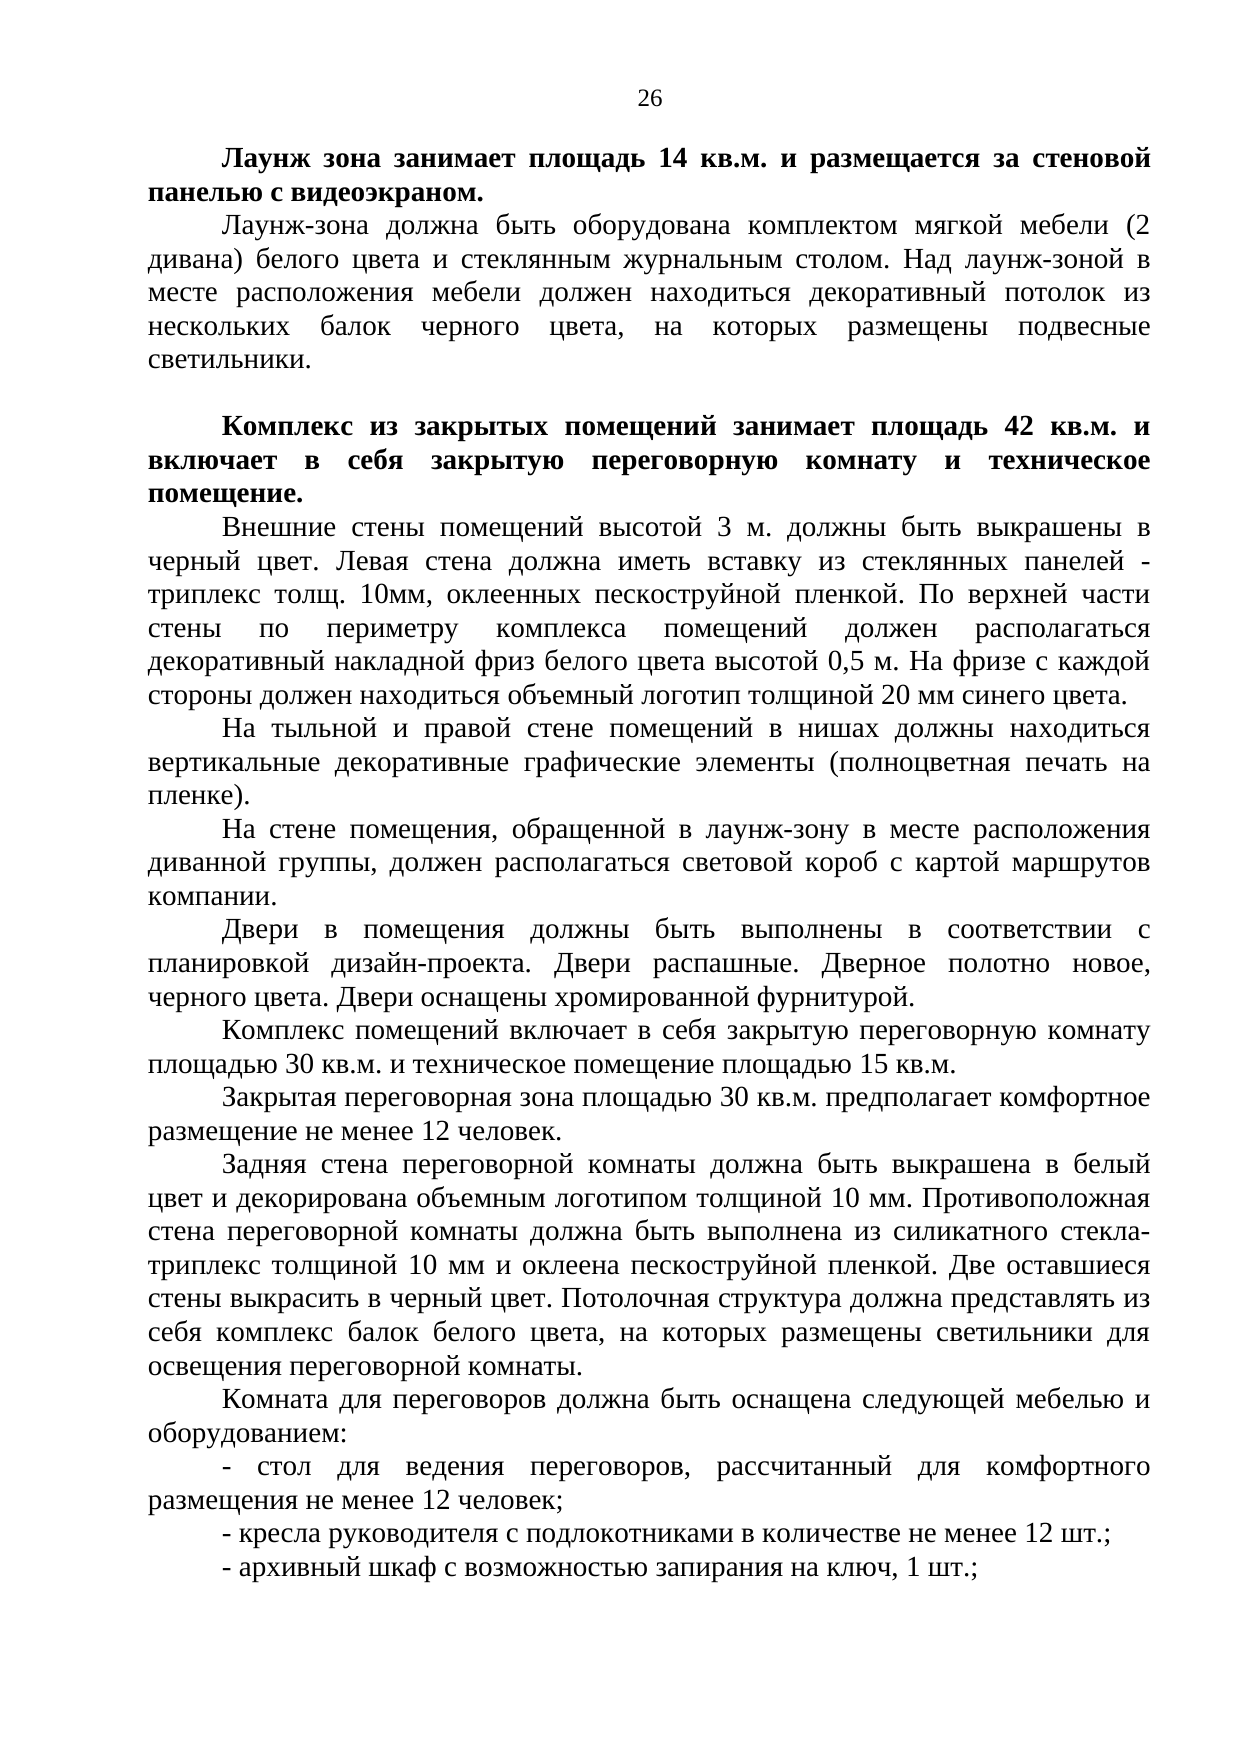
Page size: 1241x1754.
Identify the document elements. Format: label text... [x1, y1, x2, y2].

list Лаунж зона занимает площадь 14 кв.м. и размещается за стеновой панелью с видеоэкраном. [148, 140, 1152, 207]
list Комплекс помещений включает в себя закрытую переговорную комнату площадью 30 кв.м. и техническое помещение площадью 15 кв.м. [148, 1012, 1152, 1079]
list Двери в помещения должны быть выполнены в соответствии с планировкой дизайн-проекта. Двери распашные. Дверное полотно новое, черного цвета. Двери оснащены хромированной фурнитурой. [148, 912, 1152, 1012]
list Комплекс из закрытых помещений занимает площадь 42 кв.м. и включает в себя закрытую переговорную комнату и техническое помещение. [148, 408, 1152, 509]
text Комната для переговоров должна быть оснащена следующей мебелью и оборудованием: [148, 1381, 1152, 1448]
list Закрытая переговорная зона площадью 30 кв.м. предполагает комфортное размещение не менее 12 человек. [148, 1079, 1152, 1146]
text На тыльной и правой стене помещений в нишах должны находиться вертикальные декоративные графические элементы (полноцветная печать на пленке). [148, 710, 1152, 811]
text Лаунж-зона должна быть оборудована комплектом мягкой мебели (2 дивана) белого цвета и стеклянным журнальным столом. Над лаунж-зоной в месте расположения мебели должен находиться декоративный потолок из нескольких балок черного цвета, на которых размещены подвесные светильники. [148, 207, 1152, 375]
list - архивный шкаф с возможностью запирания на ключ, 1 шт.; [148, 1549, 1152, 1582]
text Внешние стены помещений высотой 3 м. должны быть выкрашены в черный цвет. Левая стена должна иметь вставку из стеклянных панелей - триплекс толщ. 10мм, оклеенных пескоструйной пленкой. По верхней части стены по периметру комплекса помещений должен располагаться декоративный накладной фриз белого цвета высотой 0,5 м. На фризе с каждой стороны должен находиться объемный логотип толщиной 20 мм синего цвета. [148, 509, 1152, 710]
list - стол для ведения переговоров, рассчитанный для комфортного размещения не менее 12 человек; [148, 1448, 1152, 1515]
text На стене помещения, обращенной в лаунж-зону в месте расположения диванной группы, должен располагаться световой короб с картой маршрутов компании. [148, 811, 1152, 912]
list Задняя стена переговорной комнаты должна быть выкрашена в белый цвет и декорирована объемным логотипом толщиной 10 мм. Противоположная стена переговорной комнаты должна быть выполнена из силикатного стекла-триплекс толщиной 10 мм и оклеена пескоструйной пленкой. Две оставшиеся стены выкрасить в черный цвет. Потолочная структура должна представлять из себя комплекс балок белого цвета, на которых размещены светильники для освещения переговорной комнаты. [148, 1146, 1152, 1381]
list - кресла руководителя с подлокотниками в количестве не менее 12 шт.; [148, 1515, 1152, 1549]
